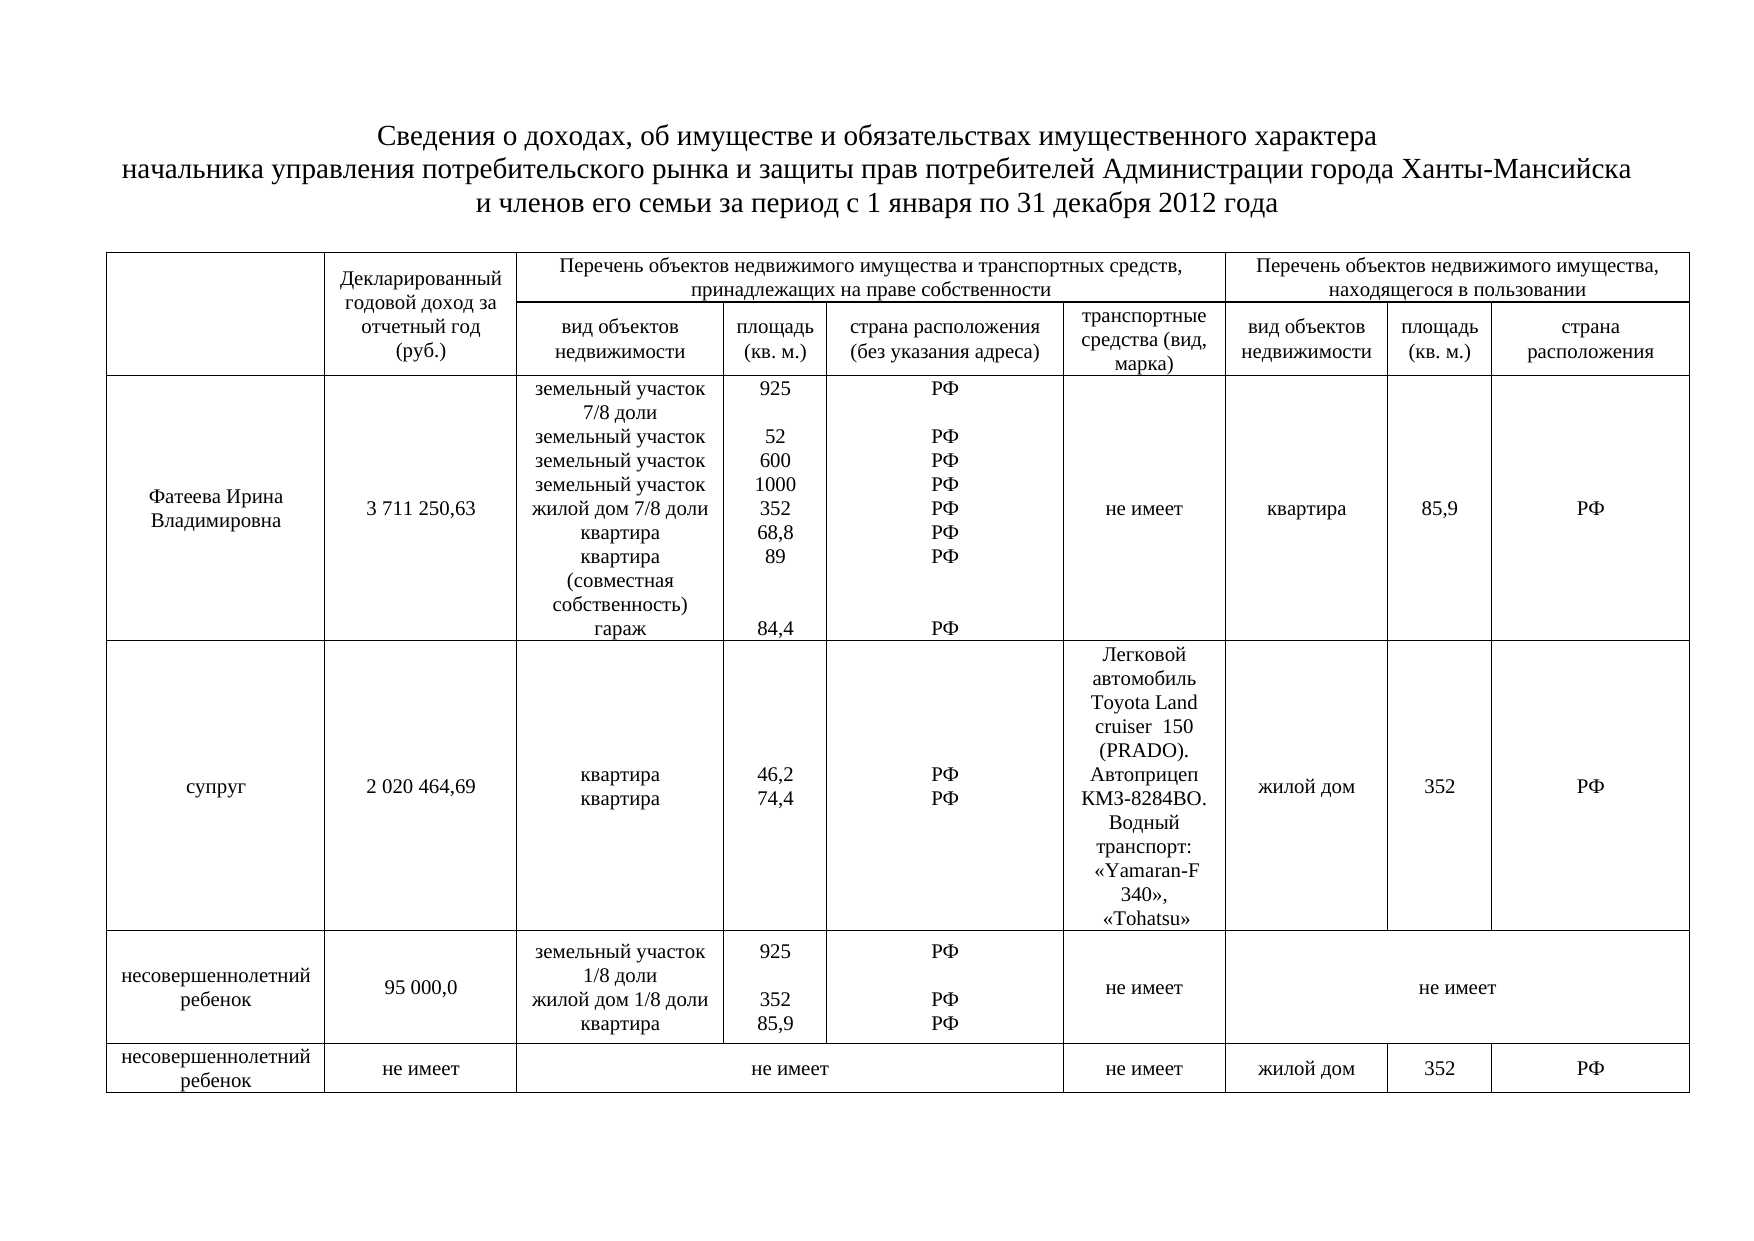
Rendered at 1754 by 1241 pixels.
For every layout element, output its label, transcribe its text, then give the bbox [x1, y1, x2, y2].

table_cell 925 52 600 1000 352 68,8 89 84,4 [724, 376, 826, 640]
table_cell земельный участок 1/8 доли жилой дом 1/8 доли квартира [517, 931, 723, 1042]
table_cell 95 000,0 [325, 931, 516, 1042]
text Сведения о доходах, об имуществе и обязательствах имущественного характера [118, 118, 1636, 152]
table_cell не имеет [325, 1044, 516, 1092]
table_cell несовершеннолетний ребенок [107, 931, 324, 1042]
table_cell площадь (кв. м.) [1388, 303, 1491, 375]
table_header Перечень объектов недвижимого имущества, находящегося в пользовании [1226, 253, 1689, 301]
table_cell РФ РФ РФ РФ РФ РФ РФ РФ [827, 376, 1063, 640]
table_cell страна расположения (без указания адреса) [827, 303, 1063, 375]
table_cell жилой дом [1226, 1044, 1387, 1092]
table_cell РФ [1492, 376, 1689, 640]
table_cell РФ [1492, 641, 1689, 930]
table_cell площадь (кв. м.) [724, 303, 826, 375]
table_cell Фатеева Ирина Владимировна [107, 376, 324, 640]
table_cell супруг [107, 641, 324, 930]
table_cell 925 352 85,9 [724, 931, 826, 1042]
table_cell жилой дом [1226, 641, 1387, 930]
table_cell не имеет [1064, 376, 1225, 640]
table_cell 3 711 250,63 [325, 376, 516, 640]
table_cell не имеет [517, 1044, 1063, 1092]
table_cell вид объектов недвижимости [1226, 303, 1387, 375]
table_cell земельный участок 7/8 доли земельный участок земельный участок земельный участок жилой дом 7/8 доли квартира квартира (совместная собственность) гараж [517, 376, 723, 640]
table_cell РФ [1492, 1044, 1689, 1092]
table_cell квартира [1226, 376, 1387, 640]
table_header Декларированный годовой доход за отчетный год (руб.) [325, 253, 516, 375]
table_cell 352 [1388, 641, 1491, 930]
table_cell не имеет [1064, 1044, 1225, 1092]
table_cell 352 [1388, 1044, 1491, 1092]
text начальника управления потребительского рынка и защиты прав потребителей Администрации города Ханты-Мансийска и членов его семьи за период с 1 января по 31 декабря 2012 года [118, 152, 1636, 219]
table_cell Легковой автомобиль cruiser 150 (PRADO). Автоприцеп КМЗ-8284ВО. Водный транспорт: «Yamaran-F 340», «Tohatsu» [1064, 641, 1225, 930]
table_header Перечень объектов недвижимого имущества и транспортных средств, принадлежащих на праве собственности [517, 253, 1225, 301]
table_cell несовершеннолетний ребенок [107, 1044, 324, 1092]
table_cell РФ РФ РФ [827, 931, 1063, 1042]
table_cell РФ РФ [827, 641, 1063, 930]
table_cell транспортные средства (вид, марка) [1064, 303, 1225, 375]
table_cell квартира квартира [517, 641, 723, 930]
table_cell вид объектов недвижимости [517, 303, 723, 375]
table_header [107, 253, 324, 375]
table_cell не имеет [1226, 931, 1689, 1042]
table_cell страна расположения [1492, 303, 1689, 375]
table_cell не имеет [1064, 931, 1225, 1042]
table_cell 2 020 464,69 [325, 641, 516, 930]
table_cell 46,2 74,4 [724, 641, 826, 930]
table_cell 85,9 [1388, 376, 1491, 640]
